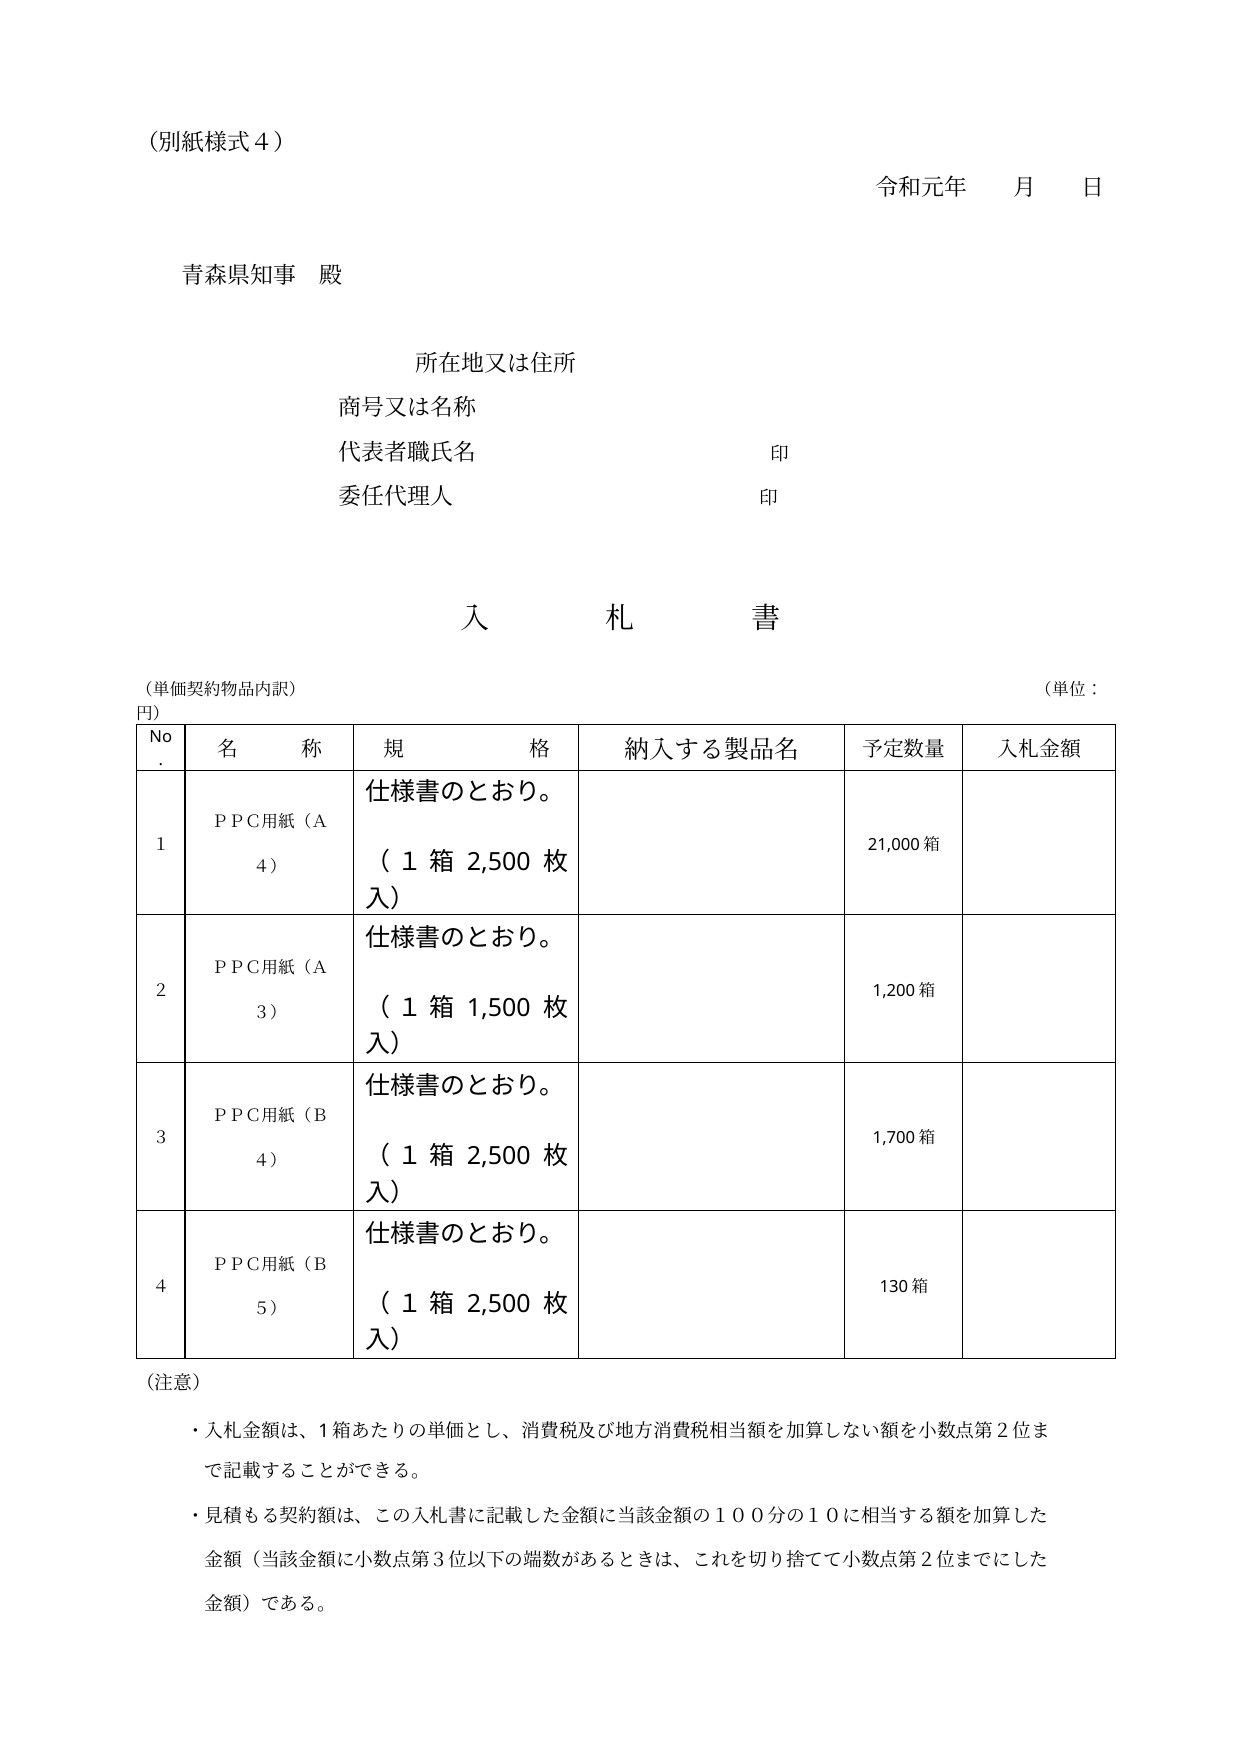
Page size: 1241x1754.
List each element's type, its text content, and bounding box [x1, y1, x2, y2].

table_header 納入する製品名 [579, 725, 844, 770]
table_cell ＰＰＣ用紙（Ａ３） [186, 915, 353, 1062]
text 委任代理人 印 [136, 472, 1104, 516]
table_header 名 称 [186, 725, 353, 770]
table_cell 仕様書のとおり。 （１箱1,500枚入） [354, 915, 578, 1062]
table_header 規 格 [354, 725, 578, 770]
table_cell 130箱 [845, 1211, 962, 1358]
table_cell ＰＰＣ用紙（Ｂ４） [186, 1063, 353, 1210]
text 入 札 書 [136, 594, 1104, 636]
table_cell [579, 915, 844, 1062]
table_cell 21,000箱 [845, 771, 962, 914]
table_cell 1,200箱 [845, 915, 962, 1062]
table_cell 仕様書のとおり。 （１箱2,500枚入） [354, 771, 578, 914]
table_header 予定数量 [845, 725, 962, 770]
table_cell [579, 1211, 844, 1358]
text 所在地又は住所 [136, 339, 1104, 384]
text ・見積もる契約額は、この入札書に記載した金額に当該金額の１００分の１０に相当する額を加算した金額（当該金額に小数点第３位以下の端数があるときは、これを切り捨てて小数点第２位までにした金額）である。 [186, 1492, 1050, 1624]
text ・入札金額は、1箱あたりの単価とし、消費税及び地方消費税相当額を加算しない額を小数点第２位まで記載することができる。 [186, 1403, 1050, 1492]
table_cell [579, 771, 844, 914]
table_cell １ [137, 771, 184, 914]
text 代表者職氏名 印 [136, 428, 1104, 472]
text 商号又は名称 [136, 384, 1104, 428]
table_cell ４ [137, 1211, 184, 1358]
table_cell [963, 1211, 1115, 1358]
table_cell ２ [137, 915, 184, 1062]
text 令和元年 月 日 [136, 163, 1104, 207]
table_cell ＰＰＣ用紙（Ａ４） [186, 771, 353, 914]
table_cell [579, 1063, 844, 1210]
table_cell 仕様書のとおり。 （１箱2,500枚入） [354, 1063, 578, 1210]
text （注意） [136, 1359, 1080, 1403]
text 青森県知事 殿 [136, 251, 1104, 295]
table_cell [963, 771, 1115, 914]
table_cell [963, 1063, 1115, 1210]
table_cell ＰＰＣ用紙（Ｂ５） [186, 1211, 353, 1358]
text （単価契約物品内訳） （単位：円） [136, 676, 1104, 724]
table_header 入札金額 [963, 725, 1115, 770]
table_cell 仕様書のとおり。 （１箱2,500枚入） [354, 1211, 578, 1358]
table_cell ３ [137, 1063, 184, 1210]
text （別紙様式４） [136, 119, 1104, 163]
table_cell 1,700箱 [845, 1063, 962, 1210]
table_cell [963, 915, 1115, 1062]
table_header No. [137, 725, 184, 770]
